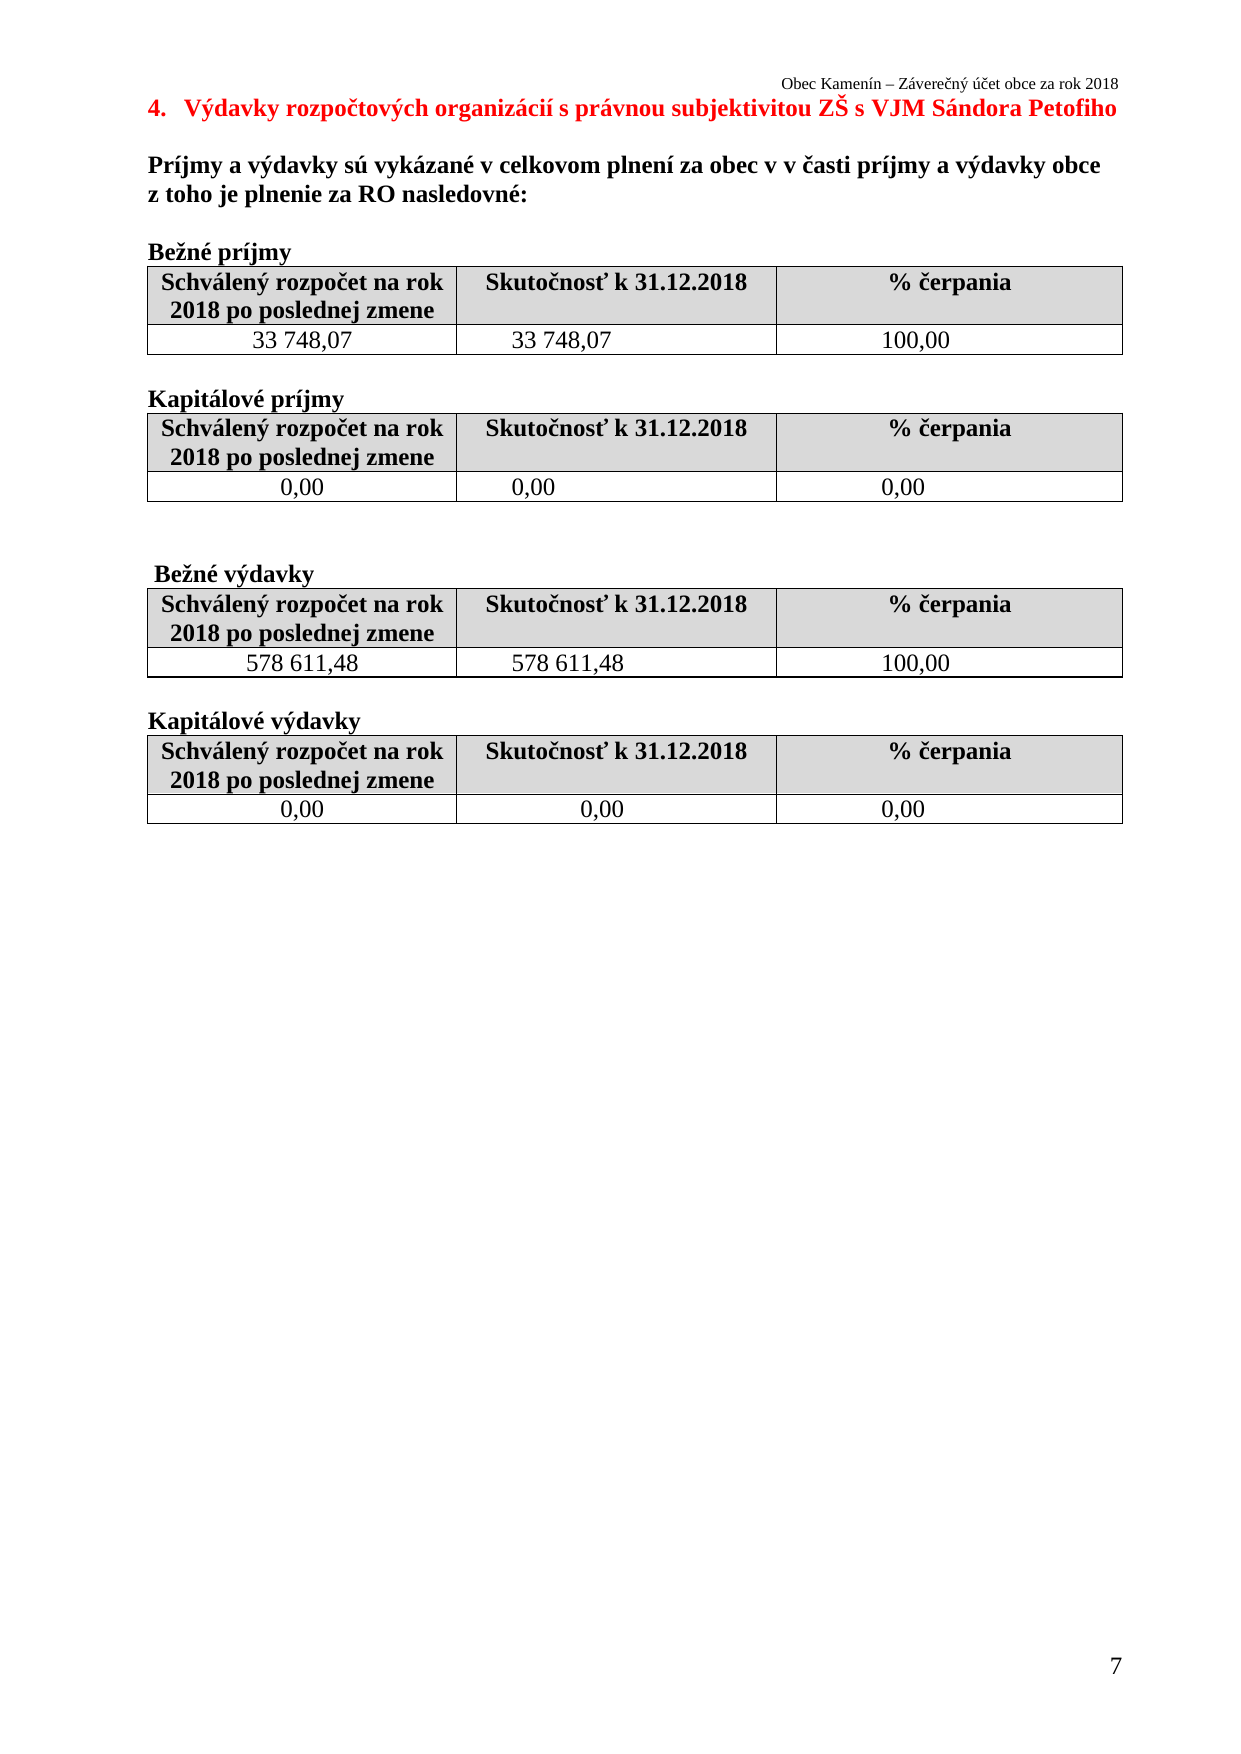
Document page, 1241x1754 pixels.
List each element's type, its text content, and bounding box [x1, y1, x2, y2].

text Príjmy a výdavky sú vykázané v celkovom plnení za obec v v časti príjmy a výdavky obce z toho je plnenie za RO nasledovné: [148, 151, 1122, 208]
text Bežné výdavky [148, 559, 1122, 588]
table_header % čerpania [777, 589, 1122, 647]
table_header Skutočnosť k 31.12.2018 [457, 414, 776, 471]
table_cell 0,00 [457, 795, 776, 823]
table_cell 0,00 [777, 795, 1122, 823]
text Kapitálové príjmy [148, 384, 1122, 412]
table_cell 0,00 [777, 472, 1122, 501]
table_cell 33 748,07 [148, 325, 456, 354]
table_header Schválený rozpočet na rok 2018 po poslednej zmene [148, 736, 456, 793]
table_cell 0,00 [148, 472, 456, 501]
table_cell 578 611,48 [148, 648, 456, 676]
table_header Schválený rozpočet na rok 2018 po poslednej zmene [148, 589, 456, 647]
table_cell 0,00 [148, 795, 456, 823]
table_cell 33 748,07 [457, 325, 776, 354]
table_header Skutočnosť k 31.12.2018 [457, 267, 776, 324]
text Bežné príjmy [148, 237, 1122, 266]
table_header Schválený rozpočet na rok 2018 po poslednej zmene [148, 414, 456, 471]
text Kapitálové výdavky [148, 706, 1122, 735]
table_cell 578 611,48 [457, 648, 776, 676]
table_header Skutočnosť k 31.12.2018 [457, 736, 776, 793]
table_header Skutočnosť k 31.12.2018 [457, 589, 776, 647]
table_header Schválený rozpočet na rok 2018 po poslednej zmene [148, 267, 456, 324]
table_cell 100,00 [777, 325, 1122, 354]
table_cell 100,00 [777, 648, 1122, 676]
table_header % čerpania [777, 267, 1122, 324]
table_header % čerpania [777, 414, 1122, 471]
table_header % čerpania [777, 736, 1122, 793]
list Výdavky rozpočtových organizácií s právnou subjektivitou ZŠ s VJM Sándora Petofiho [148, 93, 1122, 122]
table_cell 0,00 [457, 472, 776, 501]
